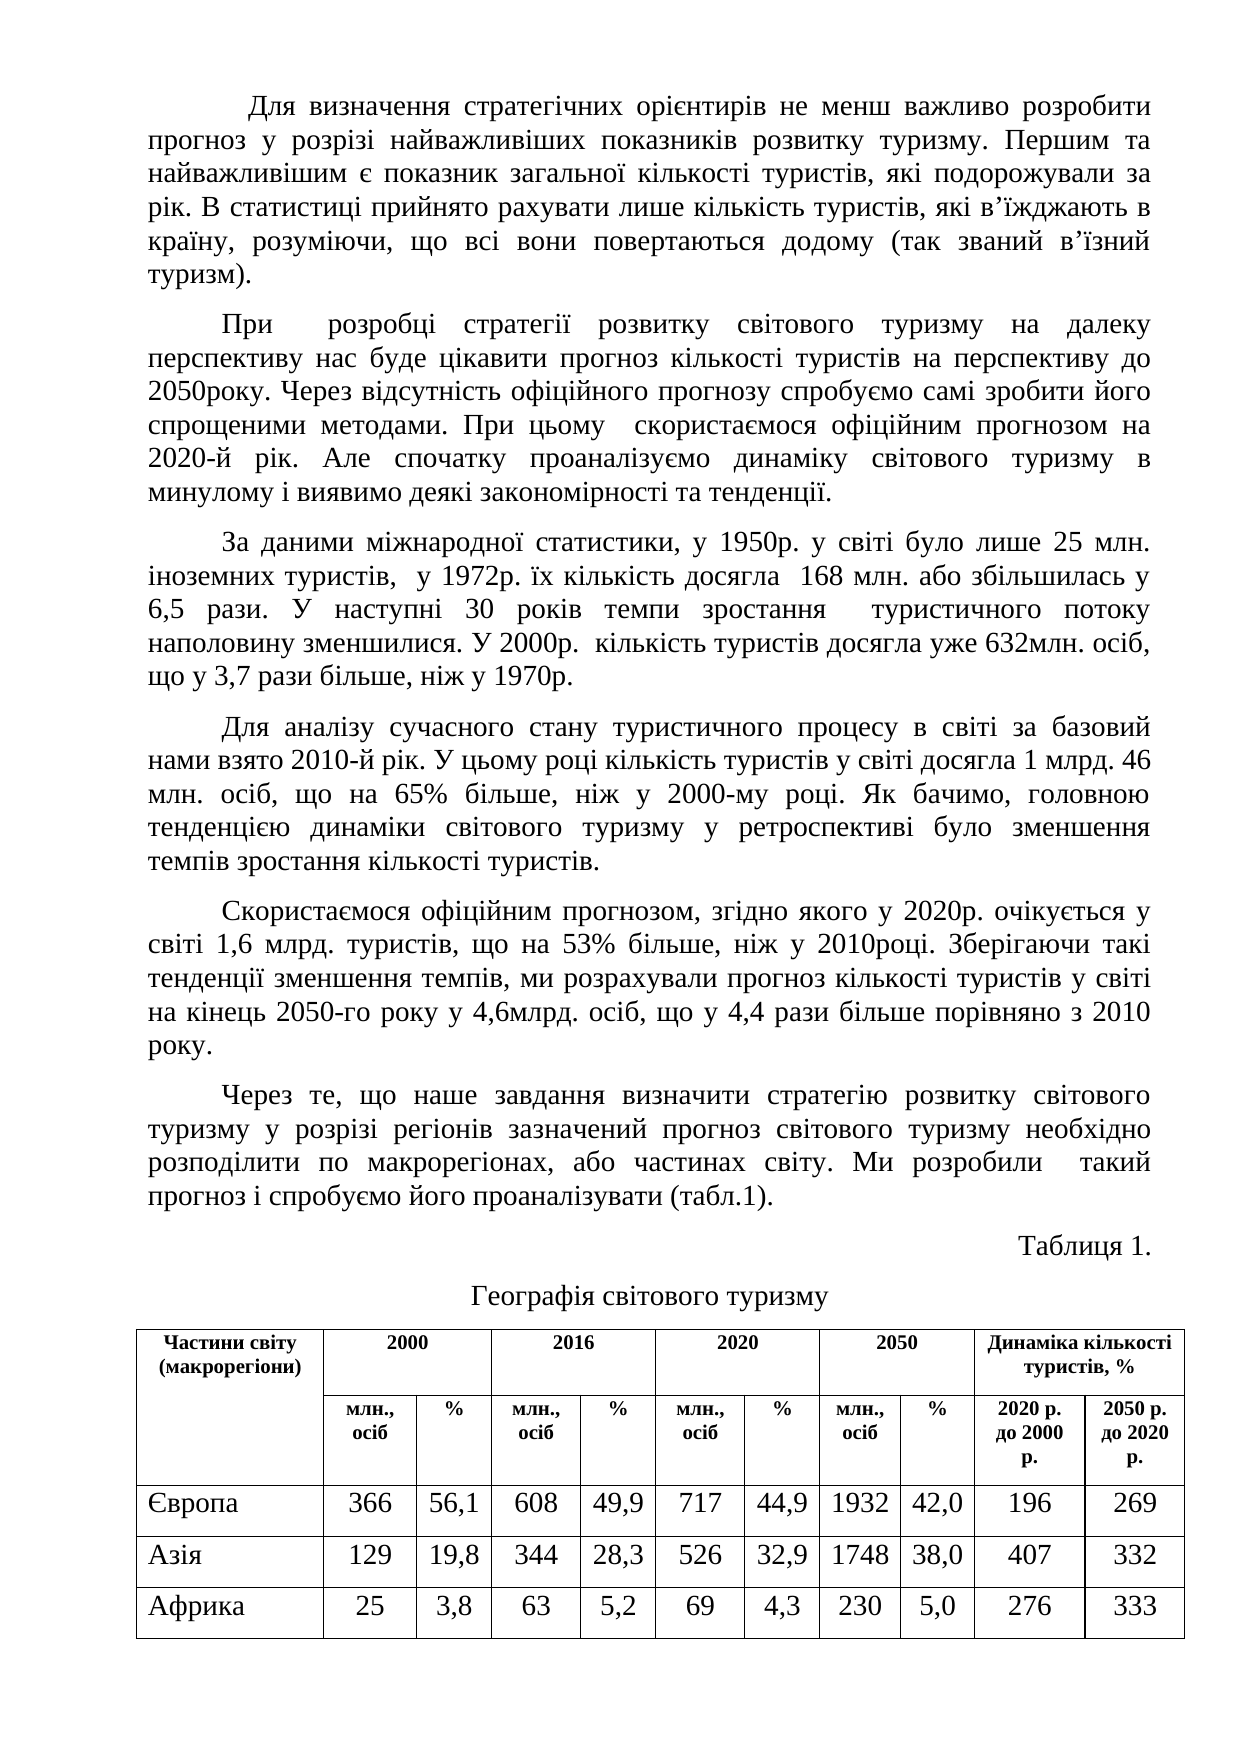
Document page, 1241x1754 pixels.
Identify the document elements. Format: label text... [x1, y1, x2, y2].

table_header 2000 [324, 1330, 491, 1394]
table_cell 1932 [820, 1486, 900, 1536]
table_cell 344 [492, 1537, 580, 1587]
table_cell млн., осіб [492, 1396, 580, 1484]
table_cell 28,3 [581, 1537, 655, 1587]
table_cell 333 [1086, 1588, 1184, 1638]
table_header 2050 [820, 1330, 974, 1394]
table_cell Африка [137, 1588, 323, 1638]
table_cell млн., осіб [656, 1396, 744, 1484]
table_cell 332 [1086, 1537, 1184, 1587]
table_cell 19,8 [417, 1537, 491, 1587]
table_cell Азія [137, 1537, 323, 1587]
table_header Динаміка кількості туристів, % [975, 1330, 1184, 1394]
table_cell 129 [324, 1537, 416, 1587]
table_cell % [417, 1396, 491, 1484]
table_cell 56,1 [417, 1486, 491, 1536]
table_cell 196 [975, 1486, 1084, 1536]
text При розробці стратегії розвитку світового туризму на далеку перспективу нас буде цікавити прогноз кількості туристів на перспективу до 2050року. Через відсутність офіційного прогнозу спробуємо самі зробити його спрощеними методами. При цьому скористаємося офіційним прогнозом на 2020-й рік. Але спочатку проаналізуємо динаміку світового туризму в минулому і виявимо деякі закономірності та тенденції. [148, 306, 1152, 508]
table_cell 5,0 [901, 1588, 974, 1638]
table_cell 69 [656, 1588, 744, 1638]
text Для аналізу сучасного стану туристичного процесу в світі за базовий нами взято 2010-й рік. У цьому році кількість туристів у світі досягла 1 млрд. 46 млн. осіб, що на 65% більше, ніж у 2000-му році. Як бачимо, головною тенденцією динаміки світового туризму у ретроспективі було зменшення темпів зростання кількості туристів. [148, 709, 1152, 876]
table_cell 269 [1086, 1486, 1184, 1536]
table_cell 42,0 [901, 1486, 974, 1536]
table_cell млн., осіб [324, 1396, 416, 1484]
text Для визначення стратегічних орієнтирів не менш важливо розробити прогноз у розрізі найважливіших показників розвитку туризму. Першим та найважливішим є показник загальної кількості туристів, які подорожували за рік. В статистиці прийнято рахувати лише кількість туристів, які в’їжджають в країну, розуміючи, що всі вони повертаються додому (так званий в’їзний туризм). [148, 88, 1152, 290]
table_header Частини світу (макрорегіони) [137, 1330, 323, 1484]
table_header 2020 [656, 1330, 819, 1394]
text За даними міжнародної статистики, у 1950р. у світі було лише 25 млн. іноземних туристів, у 1972р. їх кількість досягла 168 млн. або збільшилась у 6,5 рази. У наступні 30 років темпи зростання туристичного потоку наполовину зменшилися. У 2000р. кількість туристів досягла уже 632млн. осіб, що у 3,7 рази більше, ніж у 1970р. [148, 524, 1152, 692]
table_cell 366 [324, 1486, 416, 1536]
table_cell 717 [656, 1486, 744, 1536]
text Географія світового туризму [148, 1278, 1152, 1312]
table_cell 1748 [820, 1537, 900, 1587]
text Скористаємося офіційним прогнозом, згідно якого у 2020р. очікується у світі 1,6 млрд. туристів, що на 53% більше, ніж у 2010році. Зберігаючи такі тенденції зменшення темпів, ми розрахували прогноз кількості туристів у світі на кінець 2050-го року у 4,6млрд. осіб, що у 4,4 рази більше порівняно з 2010 року. [148, 893, 1152, 1061]
table_cell 5,2 [581, 1588, 655, 1638]
text Через те, що наше завдання визначити стратегію розвитку світового туризму у розрізі регіонів зазначений прогноз світового туризму необхідно розподілити по макрорегіонах, або частинах світу. Ми розробили такий прогноз і спробуємо його проаналізувати (табл.1). [148, 1077, 1152, 1212]
table_cell % [581, 1396, 655, 1484]
text Таблиця 1. [148, 1228, 1152, 1262]
table_cell Європа [137, 1486, 323, 1536]
table_cell 25 [324, 1588, 416, 1638]
table_cell 44,9 [745, 1486, 819, 1536]
table_cell 49,9 [581, 1486, 655, 1536]
table_cell 608 [492, 1486, 580, 1536]
table_cell 63 [492, 1588, 580, 1638]
table_cell 230 [820, 1588, 900, 1638]
table_cell 276 [975, 1588, 1084, 1638]
table_cell млн., осіб [820, 1396, 900, 1484]
table_cell % [745, 1396, 819, 1484]
table_header 2016 [492, 1330, 655, 1394]
table_cell 3,8 [417, 1588, 491, 1638]
table_cell 407 [975, 1537, 1084, 1587]
table_cell % [901, 1396, 974, 1484]
table_cell 2020 р. до 2000 р. [975, 1396, 1084, 1484]
table_cell 2050 р. до 2020 р. [1086, 1396, 1184, 1484]
table_cell 4,3 [745, 1588, 819, 1638]
table_cell 526 [656, 1537, 744, 1587]
table_cell 32,9 [745, 1537, 819, 1587]
table_cell 38,0 [901, 1537, 974, 1587]
